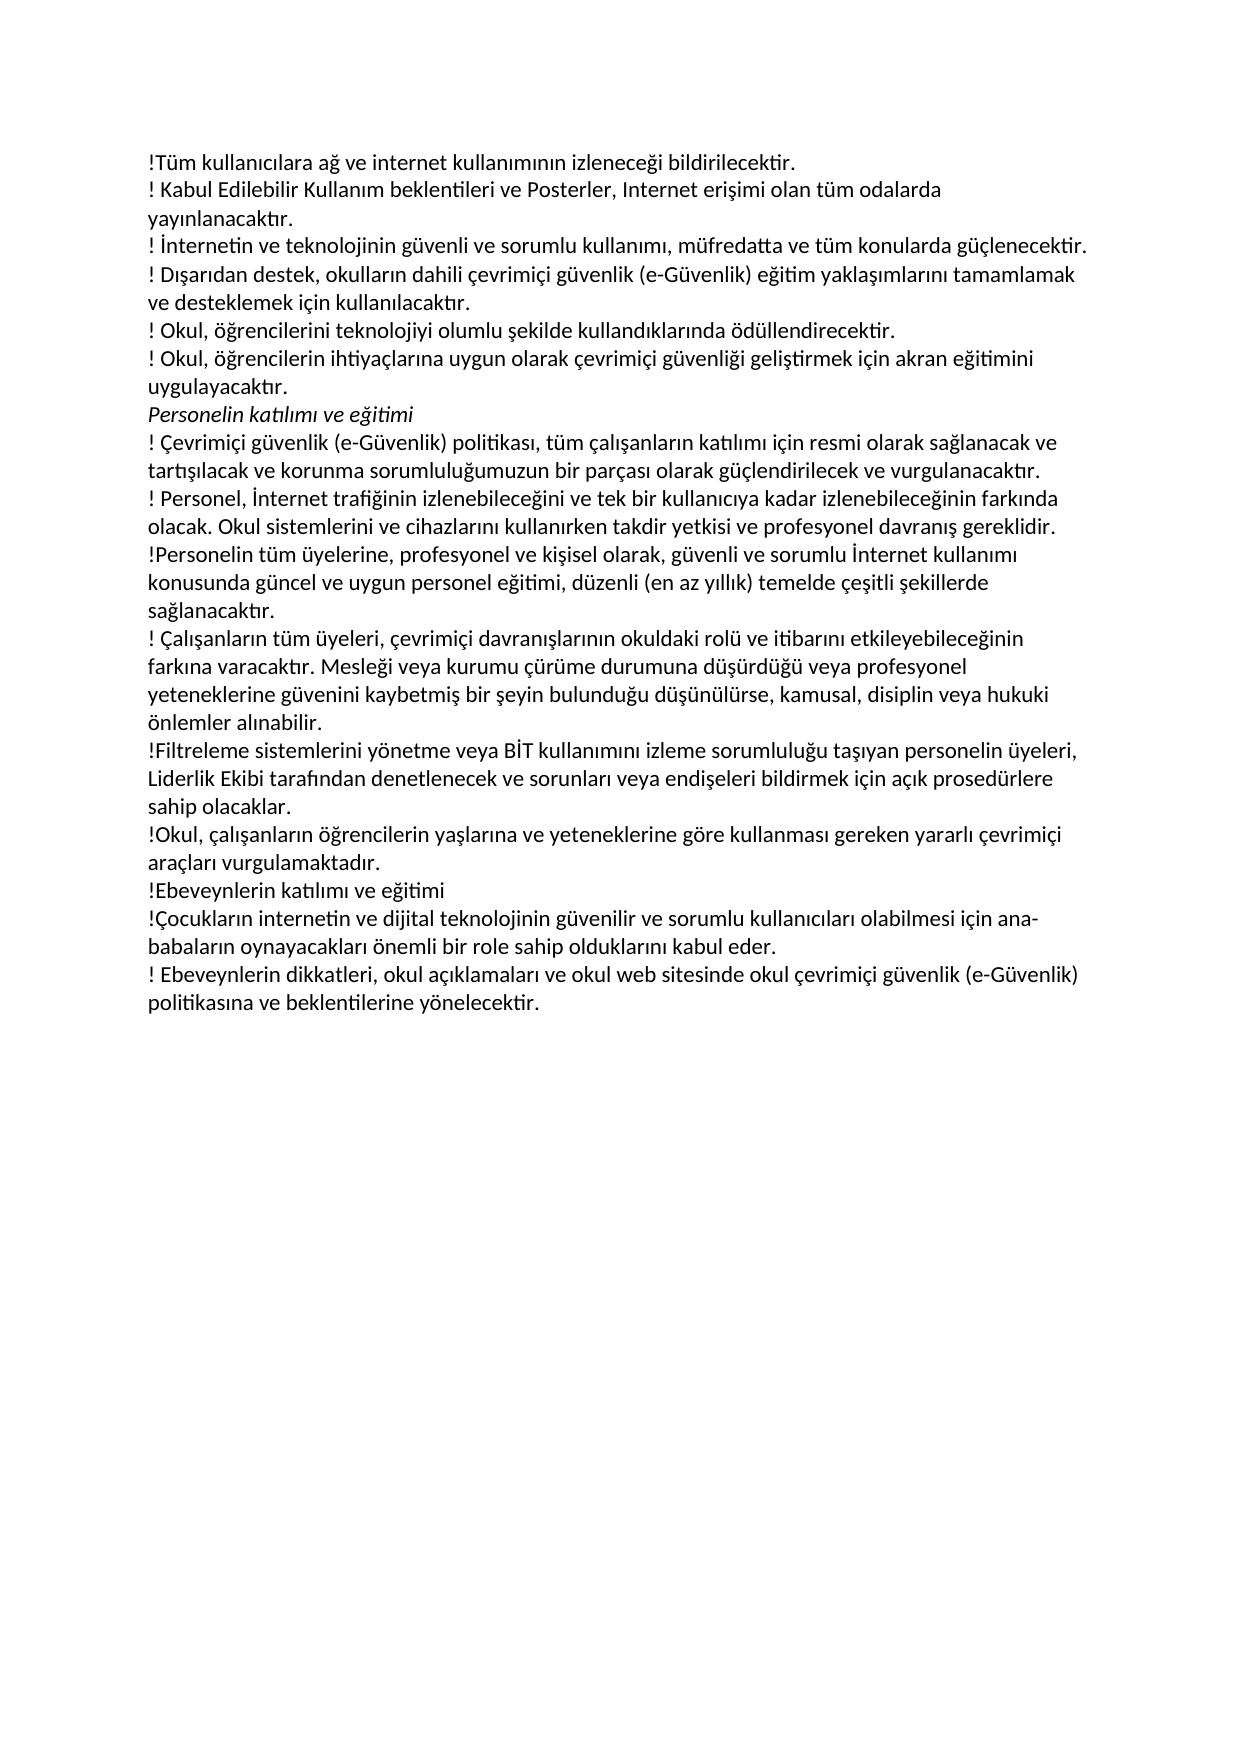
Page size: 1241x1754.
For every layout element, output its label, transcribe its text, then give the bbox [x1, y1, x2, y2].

text Personelin katılımı ve eğitimi [148, 400, 1093, 428]
text !Ebeveynlerin katılımı ve eğitimi [148, 876, 1093, 904]
text ! Okul, öğrencilerini teknolojiyi olumlu şekilde kullandıklarında ödüllendirecektir. [148, 316, 1093, 344]
text ! İnternetin ve teknolojinin güvenli ve sorumlu kullanımı, müfredatta ve tüm konularda güçlenecektir. [148, 232, 1093, 260]
text !Çocukların internetin ve dijital teknolojinin güvenilir ve sorumlu kullanıcıları olabilmesi için ana-babaların oynayacakları önemli bir role sahip olduklarını kabul eder. [148, 904, 1093, 960]
text !Tüm kullanıcılara ağ ve internet kullanımının izleneceği bildirilecektir. [148, 148, 1093, 176]
text !Filtreleme sistemlerini yönetme veya BİT kullanımını izleme sorumluluğu taşıyan personelin üyeleri, Liderlik Ekibi tarafından denetlenecek ve sorunları veya endişeleri bildirmek için açık prosedürlere sahip olacaklar. [148, 736, 1093, 820]
text ! Okul, öğrencilerin ihtiyaçlarına uygun olarak çevrimiçi güvenliği geliştirmek için akran eğitimini uygulayacaktır. [148, 344, 1093, 400]
text ! Çevrimiçi güvenlik (e-Güvenlik) politikası, tüm çalışanların katılımı için resmi olarak sağlanacak ve tartışılacak ve korunma sorumluluğumuzun bir parçası olarak güçlendirilecek ve vurgulanacaktır. [148, 428, 1093, 484]
text ! Ebeveynlerin dikkatleri, okul açıklamaları ve okul web sitesinde okul çevrimiçi güvenlik (e-Güvenlik) politikasına ve beklentilerine yönelecektir. [148, 960, 1093, 1016]
text ! Çalışanların tüm üyeleri, çevrimiçi davranışlarının okuldaki rolü ve itibarını etkileyebileceğinin farkına varacaktır. Mesleği veya kurumu çürüme durumuna düşürdüğü veya profesyonel yeteneklerine güvenini kaybetmiş bir şeyin bulunduğu düşünülürse, kamusal, disiplin veya hukuki önlemler alınabilir. [148, 624, 1093, 736]
text ! Personel, İnternet trafiğinin izlenebileceğini ve tek bir kullanıcıya kadar izlenebileceğinin farkında olacak. Okul sistemlerini ve cihazlarını kullanırken takdir yetkisi ve profesyonel davranış gereklidir. [148, 484, 1093, 540]
text ! Kabul Edilebilir Kullanım beklentileri ve Posterler, Internet erişimi olan tüm odalarda yayınlanacaktır. [148, 176, 1093, 232]
text !Okul, çalışanların öğrencilerin yaşlarına ve yeteneklerine göre kullanması gereken yararlı çevrimiçi araçları vurgulamaktadır. [148, 820, 1093, 876]
text ! Dışarıdan destek, okulların dahili çevrimiçi güvenlik (e-Güvenlik) eğitim yaklaşımlarını tamamlamak ve desteklemek için kullanılacaktır. [148, 260, 1093, 316]
text !Personelin tüm üyelerine, profesyonel ve kişisel olarak, güvenli ve sorumlu İnternet kullanımı konusunda güncel ve uygun personel eğitimi, düzenli (en az yıllık) temelde çeşitli şekillerde sağlanacaktır. [148, 540, 1093, 624]
